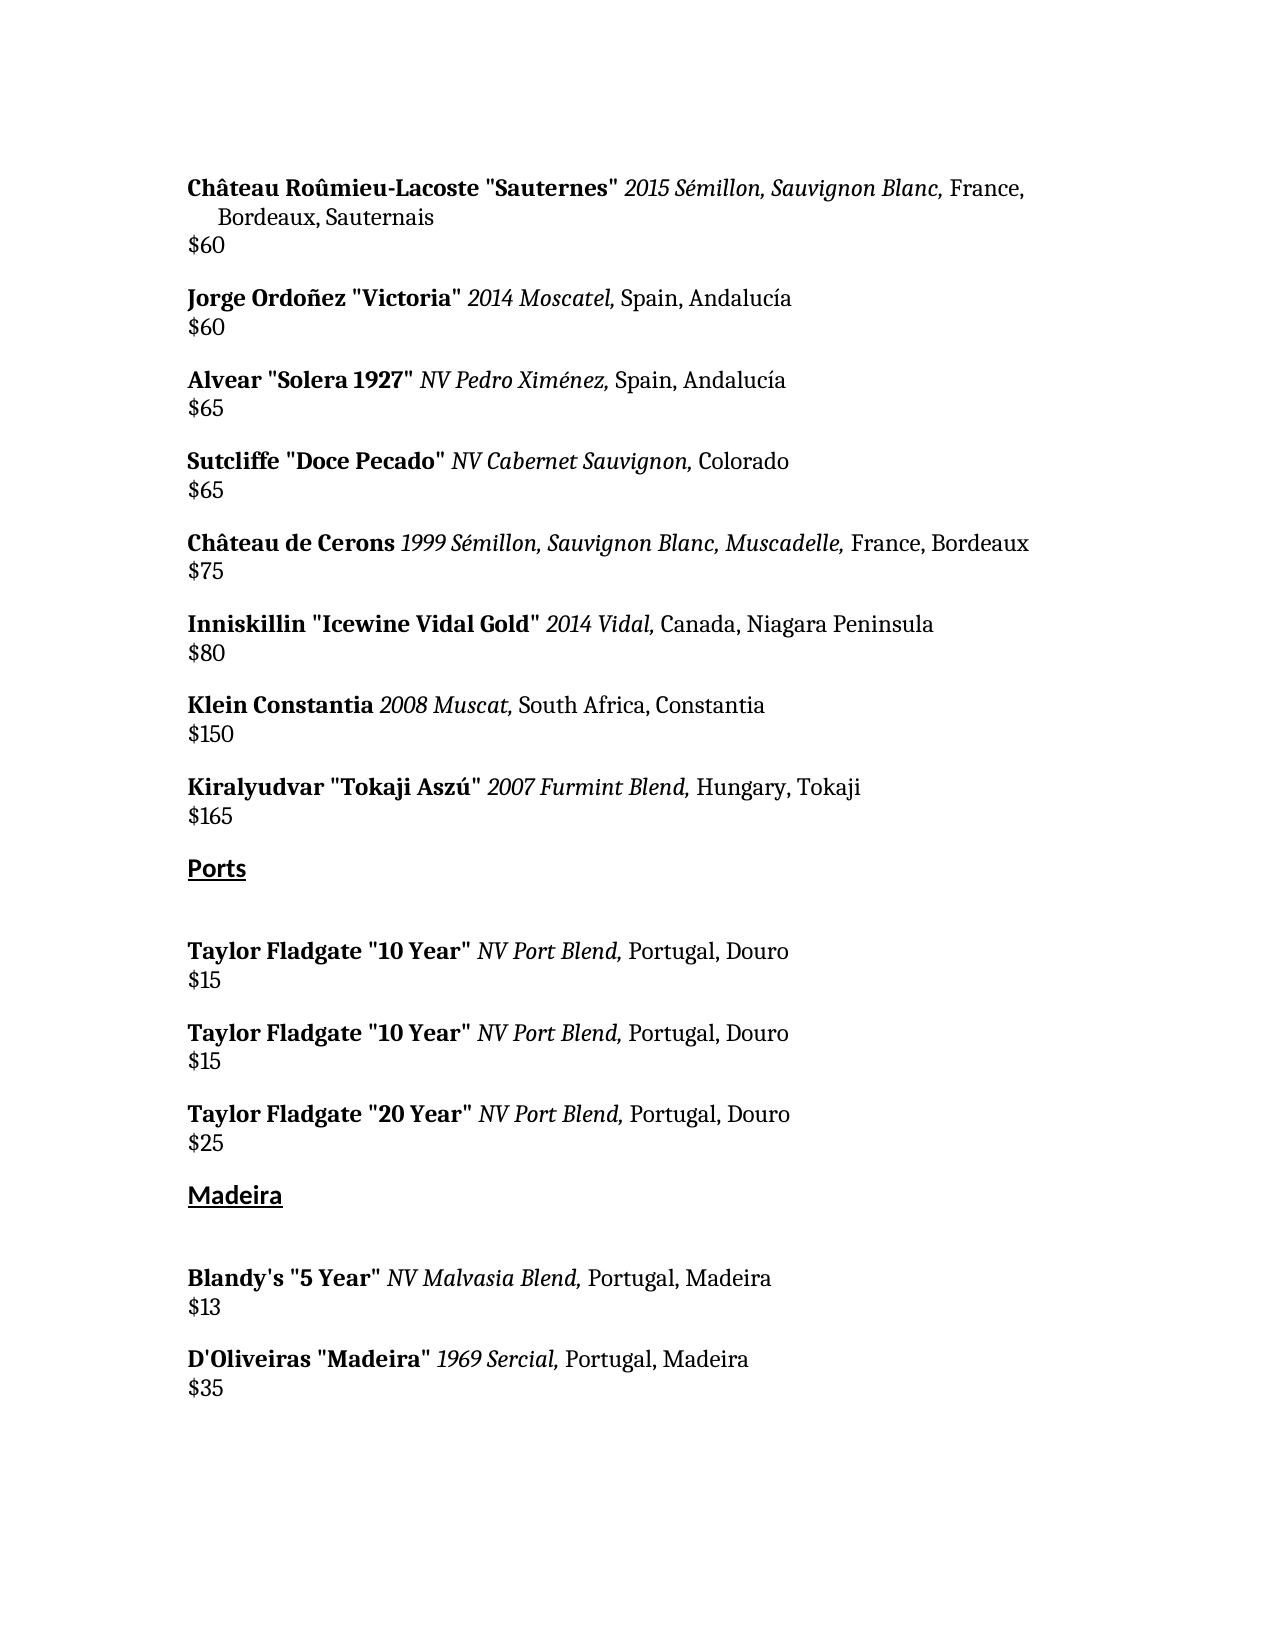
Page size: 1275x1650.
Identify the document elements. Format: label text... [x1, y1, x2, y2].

text Madeira [187, 1178, 1087, 1211]
text Ports [187, 851, 1087, 884]
